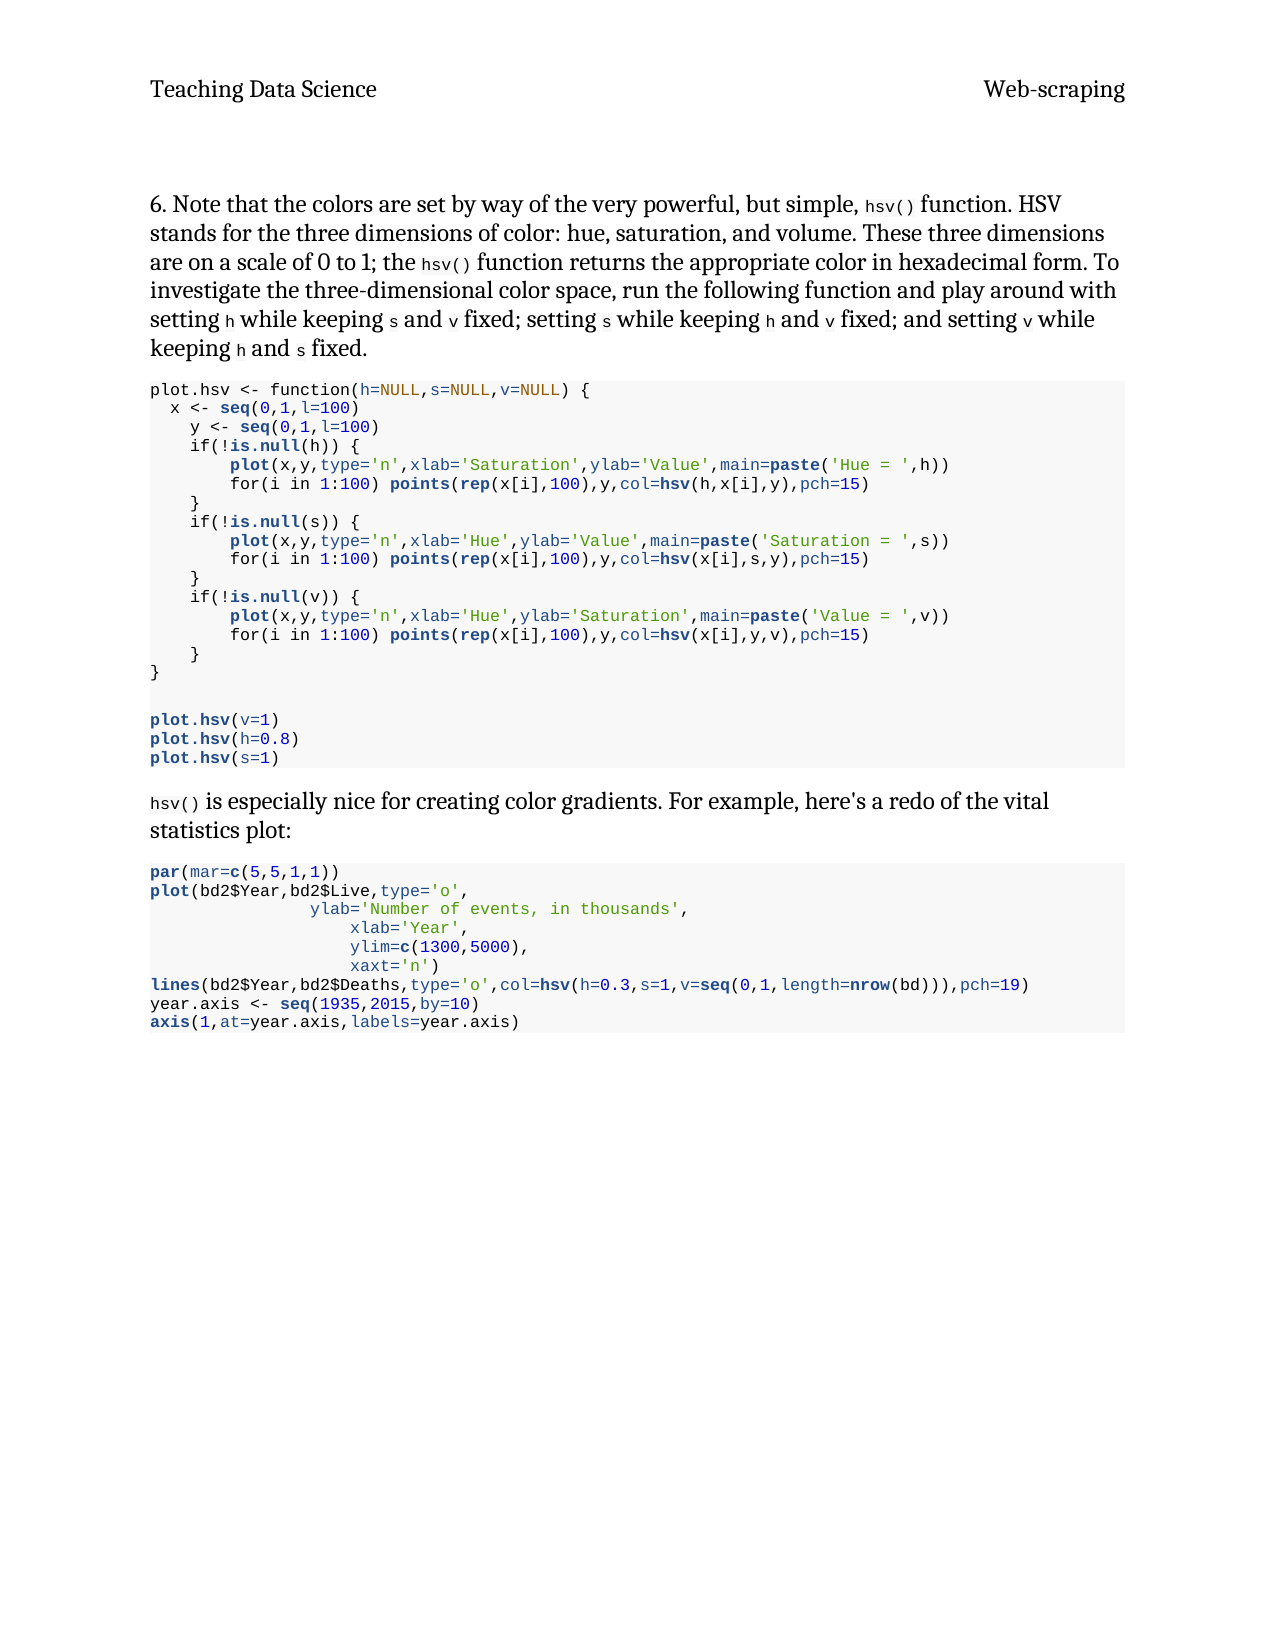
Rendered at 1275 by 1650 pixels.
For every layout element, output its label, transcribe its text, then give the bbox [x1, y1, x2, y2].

text par(mar=c(5,5,1,1)) plot(bd2$Year,bd2$Live,type='o', ylab='Number of events, in thousands', xlab='Year', ylim=c(1300,5000), xaxt='n') lines(bd2$Year,bd2$Deaths,type='o',col=hsv(h=0.3,s=1,v=seq(0,1,length=nrow(bd))),pch=19) year.axis <- seq(1935,2015,by=10) axis(1,at=year.axis,labels=year.axis) [150, 863, 1125, 1033]
text plot.hsv <- function(h=NULL,s=NULL,v=NULL) { x <- seq(0,1,l=100) y <- seq(0,1,l=100) if(!is.null(h)) { plot(x,y,type='n',xlab='Saturation',ylab='Value',main=paste('Hue = ',h)) for(i in 1:100) points(rep(x[i],100),y,col=hsv(h,x[i],y),pch=15) } if(!is.null(s)) { plot(x,y,type='n',xlab='Hue',ylab='Value',main=paste('Saturation = ',s)) for(i in 1:100) points(rep(x[i],100),y,col=hsv(x[i],s,y),pch=15) } if(!is.null(v)) { plot(x,y,type='n',xlab='Hue',ylab='Saturation',main=paste('Value = ',v)) for(i in 1:100) points(rep(x[i],100),y,col=hsv(x[i],y,v),pch=15) } } plot.hsv(v=1) plot.hsv(h=0.8) plot.hsv(s=1) [150, 381, 1125, 768]
text hsv() is especially nice for creating color gradients. For example, here's a redo of the vital statistics plot: [150, 787, 1125, 844]
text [150, 190, 1125, 362]
